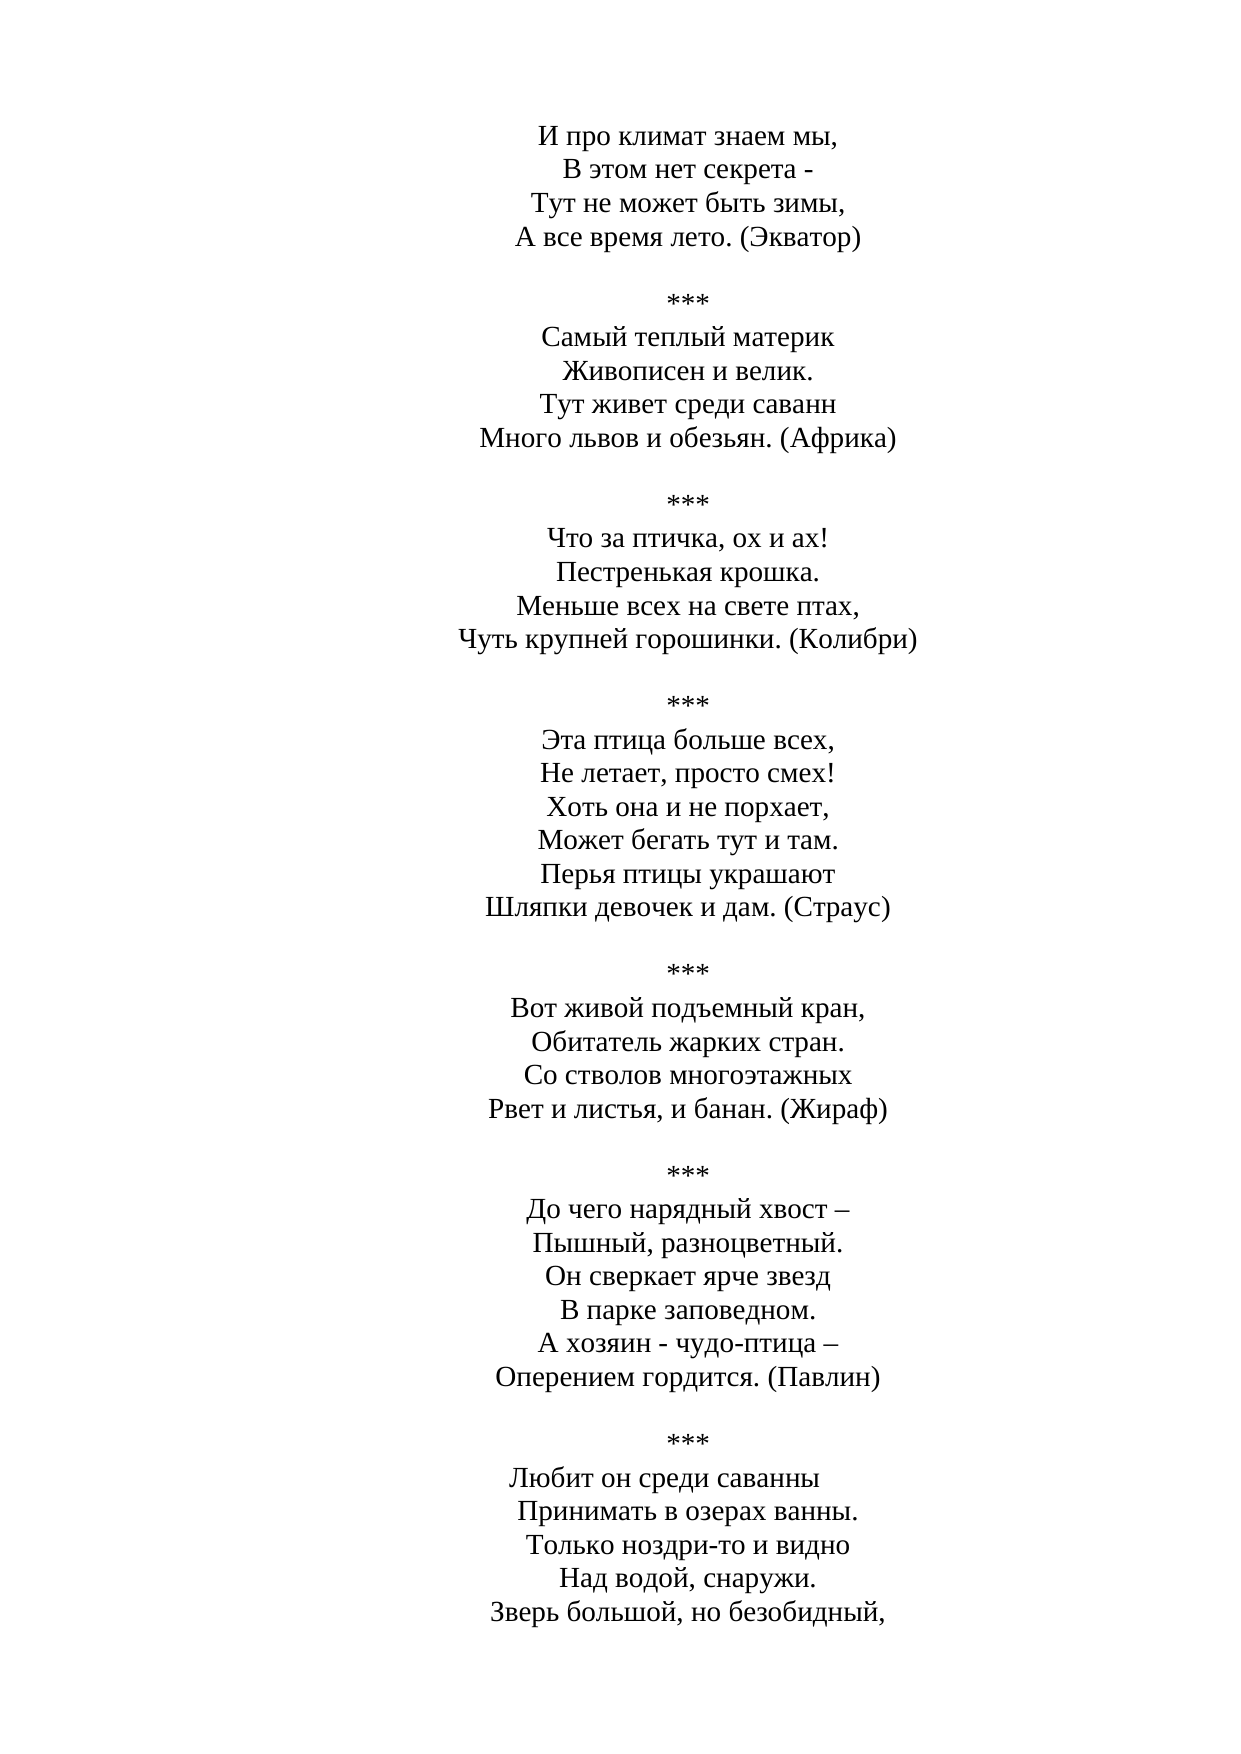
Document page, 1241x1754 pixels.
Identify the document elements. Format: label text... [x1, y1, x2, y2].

text Оперением гордится. (Павлин) [177, 1359, 1152, 1393]
text *** [177, 1426, 1152, 1460]
text Что за птичка, ох и ах! [177, 521, 1152, 554]
text Тут живет среди саванн [177, 386, 1152, 420]
text И про климат знаем мы, [177, 118, 1152, 152]
text В парке заповедном. [177, 1292, 1152, 1326]
text В этом нет секрета - [177, 152, 1152, 185]
text Чуть крупней горошинки. (Колибри) [177, 621, 1152, 655]
text Зверь большой, но безобидный, [177, 1594, 1152, 1627]
text Шляпки девочек и дам. (Страус) [177, 889, 1152, 923]
text Любит он среди саванны [177, 1460, 1152, 1493]
text Над водой, снаружи. [177, 1560, 1152, 1594]
text *** [177, 957, 1152, 990]
text Не летает, просто смех! [177, 755, 1152, 789]
text *** [177, 688, 1152, 722]
text Самый теплый материк [177, 319, 1152, 353]
text Со стволов многоэтажных [177, 1057, 1152, 1091]
text Только ноздри-то и видно [177, 1527, 1152, 1560]
text А все время лето. (Экватор) [177, 219, 1152, 252]
text Принимать в озерах ванны. [177, 1493, 1152, 1527]
text Тут не может быть зимы, [177, 185, 1152, 219]
text *** [177, 286, 1152, 319]
text Вот живой подъемный кран, [177, 990, 1152, 1024]
text Перья птицы украшают [177, 856, 1152, 889]
text Пышный, разноцветный. [177, 1225, 1152, 1258]
text Обитатель жарких стран. [177, 1024, 1152, 1057]
text Эта птица больше всех, [177, 722, 1152, 755]
text Пестренькая крошка. [177, 554, 1152, 588]
text До чего нарядный хвост – [177, 1191, 1152, 1225]
text Живописен и велик. [177, 353, 1152, 386]
text Меньше всех на свете птах, [177, 588, 1152, 621]
text Он сверкает ярче звезд [177, 1258, 1152, 1292]
text А хозяин - чудо-птица – [177, 1326, 1152, 1359]
text Много львов и обезьян. (Африка) [177, 420, 1152, 453]
text *** [177, 487, 1152, 521]
text Хоть она и не порхает, [177, 789, 1152, 822]
text Может бегать тут и там. [177, 822, 1152, 856]
text Рвет и листья, и банан. (Жираф) [177, 1091, 1152, 1124]
text *** [177, 1158, 1152, 1191]
